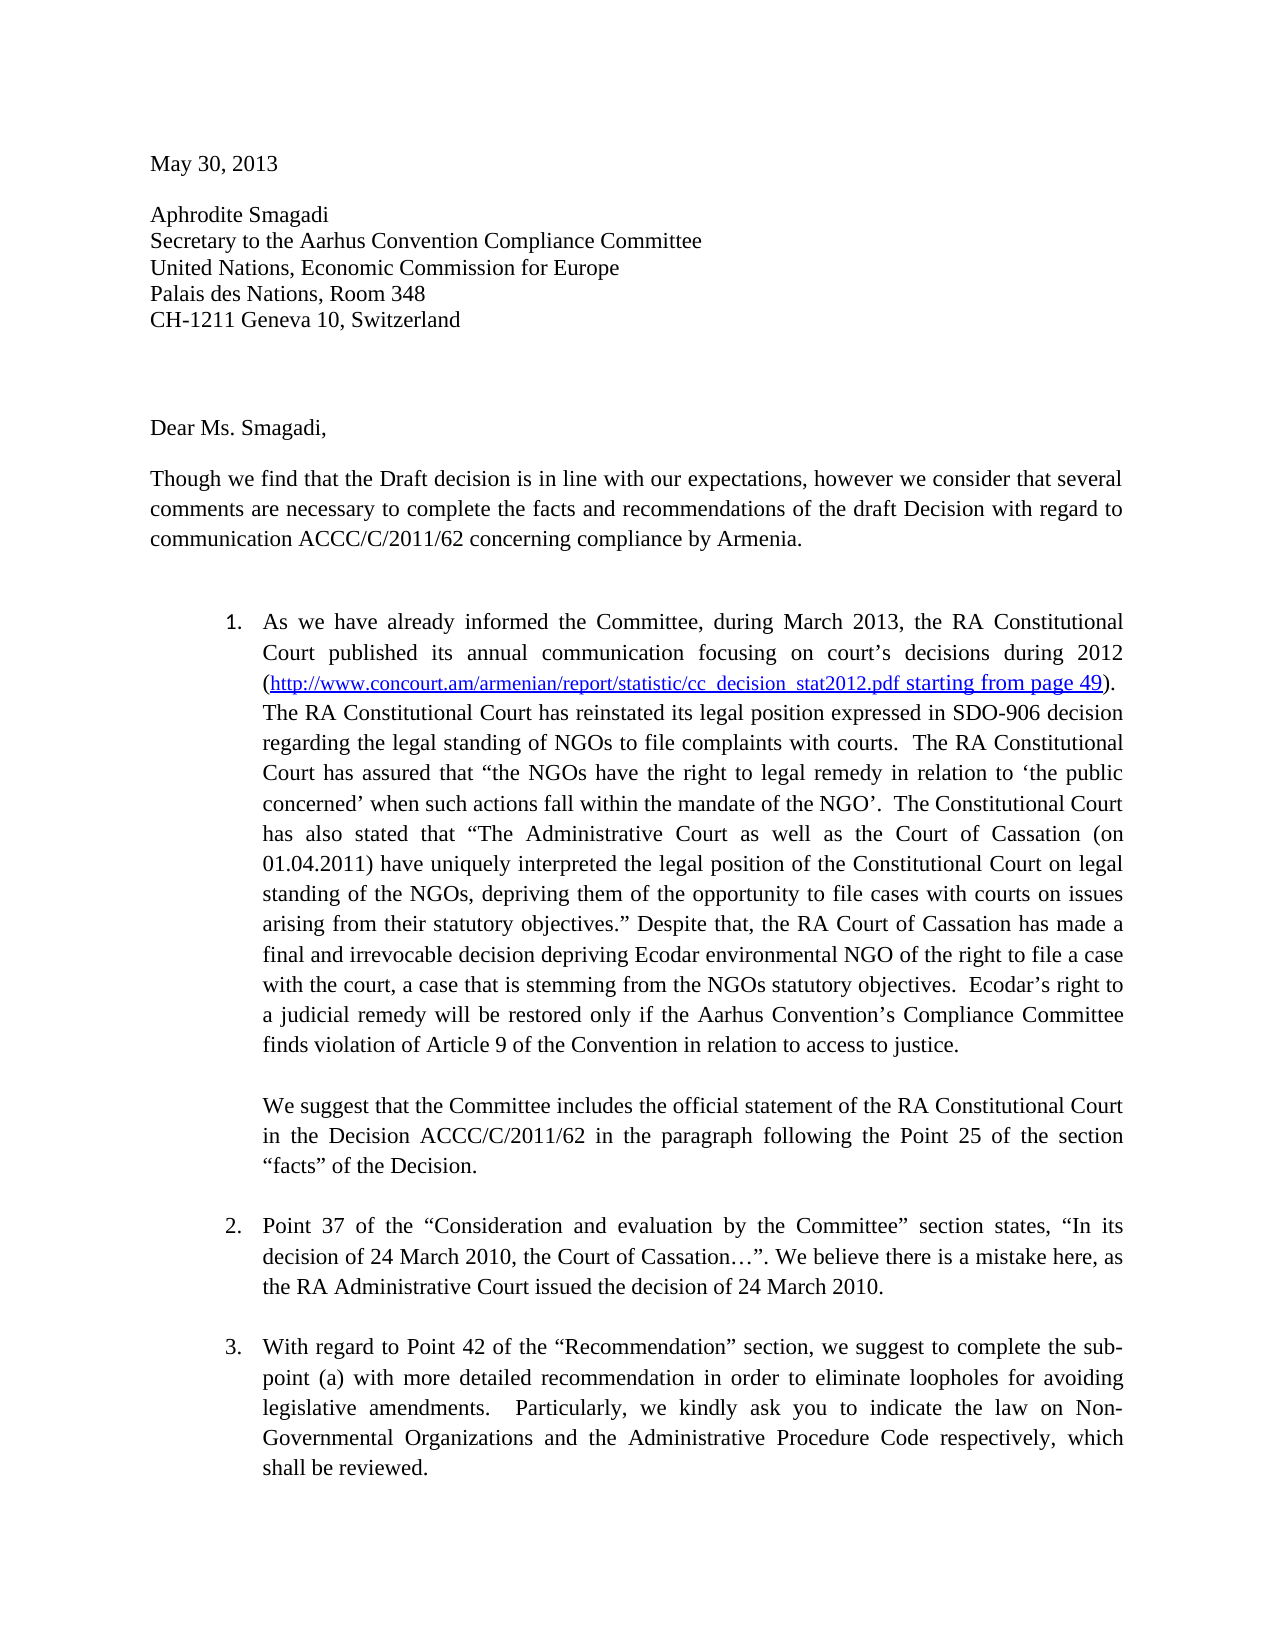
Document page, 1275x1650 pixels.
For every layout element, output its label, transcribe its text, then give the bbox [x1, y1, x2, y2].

list The RA Constitutional Court has reinstated its legal position expressed in SDO-906 decision regarding the legal standing of NGOs to file complaints with courts. The RA Constitutional Court has assured that “the NGOs have the right to legal remedy in relation to ‘the public concerned’ when such actions fall within the mandate of the NGO’. The Constitutional Court has also stated that “The Administrative Court as well as the Court of Cassation (on 01.04.2011) have uniquely interpreted the legal position of the Constitutional Court on legal standing of the NGOs, depriving them of the opportunity to file cases with courts on issues arising from their statutory objectives.” Despite that, the RA Court of Cassation has made a final and irrevocable decision depriving Ecodar environmental NGO of the right to file a case with the court, a case that is stemming from the NGOs statutory objectives. Ecodar’s right to a judicial remedy will be restored only if the Aarhus Convention’s Compliance Committee finds violation of Article 9 of the Convention in relation to access to justice. [262, 699, 1125, 1058]
text United Nations, Economic Commission for Europe [150, 254, 1125, 280]
text Palais des Nations, Room 348 [150, 280, 1125, 306]
list Point 37 of the “Consideration and evaluation by the Committee” section states, “In its decision of 24 March 2010, the Court of Cassation…”. We believe there is a mistake here, as the RA Administrative Court issued the decision of 24 March 2010. [225, 1213, 1125, 1299]
text Dear Ms. Smagadi, [150, 414, 1125, 440]
text Aphrodite Smagadi [150, 201, 1125, 227]
list With regard to Point 42 of the “Recommendation” section, we suggest to complete the sub-point (a) with more detailed recommendation in order to eliminate loopholes for avoiding legislative amendments. Particularly, we kindly ask you to indicate the law on Non-Governmental Organizations and the Administrative Procedure Code respectively, which shall be reviewed. [225, 1333, 1125, 1481]
text CH-1211 Geneva 10, Switzerland [150, 306, 1125, 333]
text Though we find that the Draft decision is in line with our expectations, however we consider that several comments are necessary to complete the facts and recommendations of the draft Decision with regard to communication ACCC/C/2011/62 concerning compliance by Armenia. [150, 465, 1125, 552]
text May 30, 2013 [150, 150, 1125, 176]
list As we have already informed the Committee, during March 2013, the RA Constitutional Court published its annual communication focusing on court’s decisions during 2012 (http://www.concourt.am/armenian/report/statistic/cc_decision_stat2012.pdf starting from page 49). [225, 607, 1125, 695]
text Secretary to the Aarhus Convention Compliance Committee [150, 227, 1125, 254]
list We suggest that the Committee includes the official statement of the RA Constitutional Court in the Decision ACCC/C/2011/62 in the paragraph following the Point 25 of the section “facts” of the Decision. [262, 1092, 1125, 1178]
